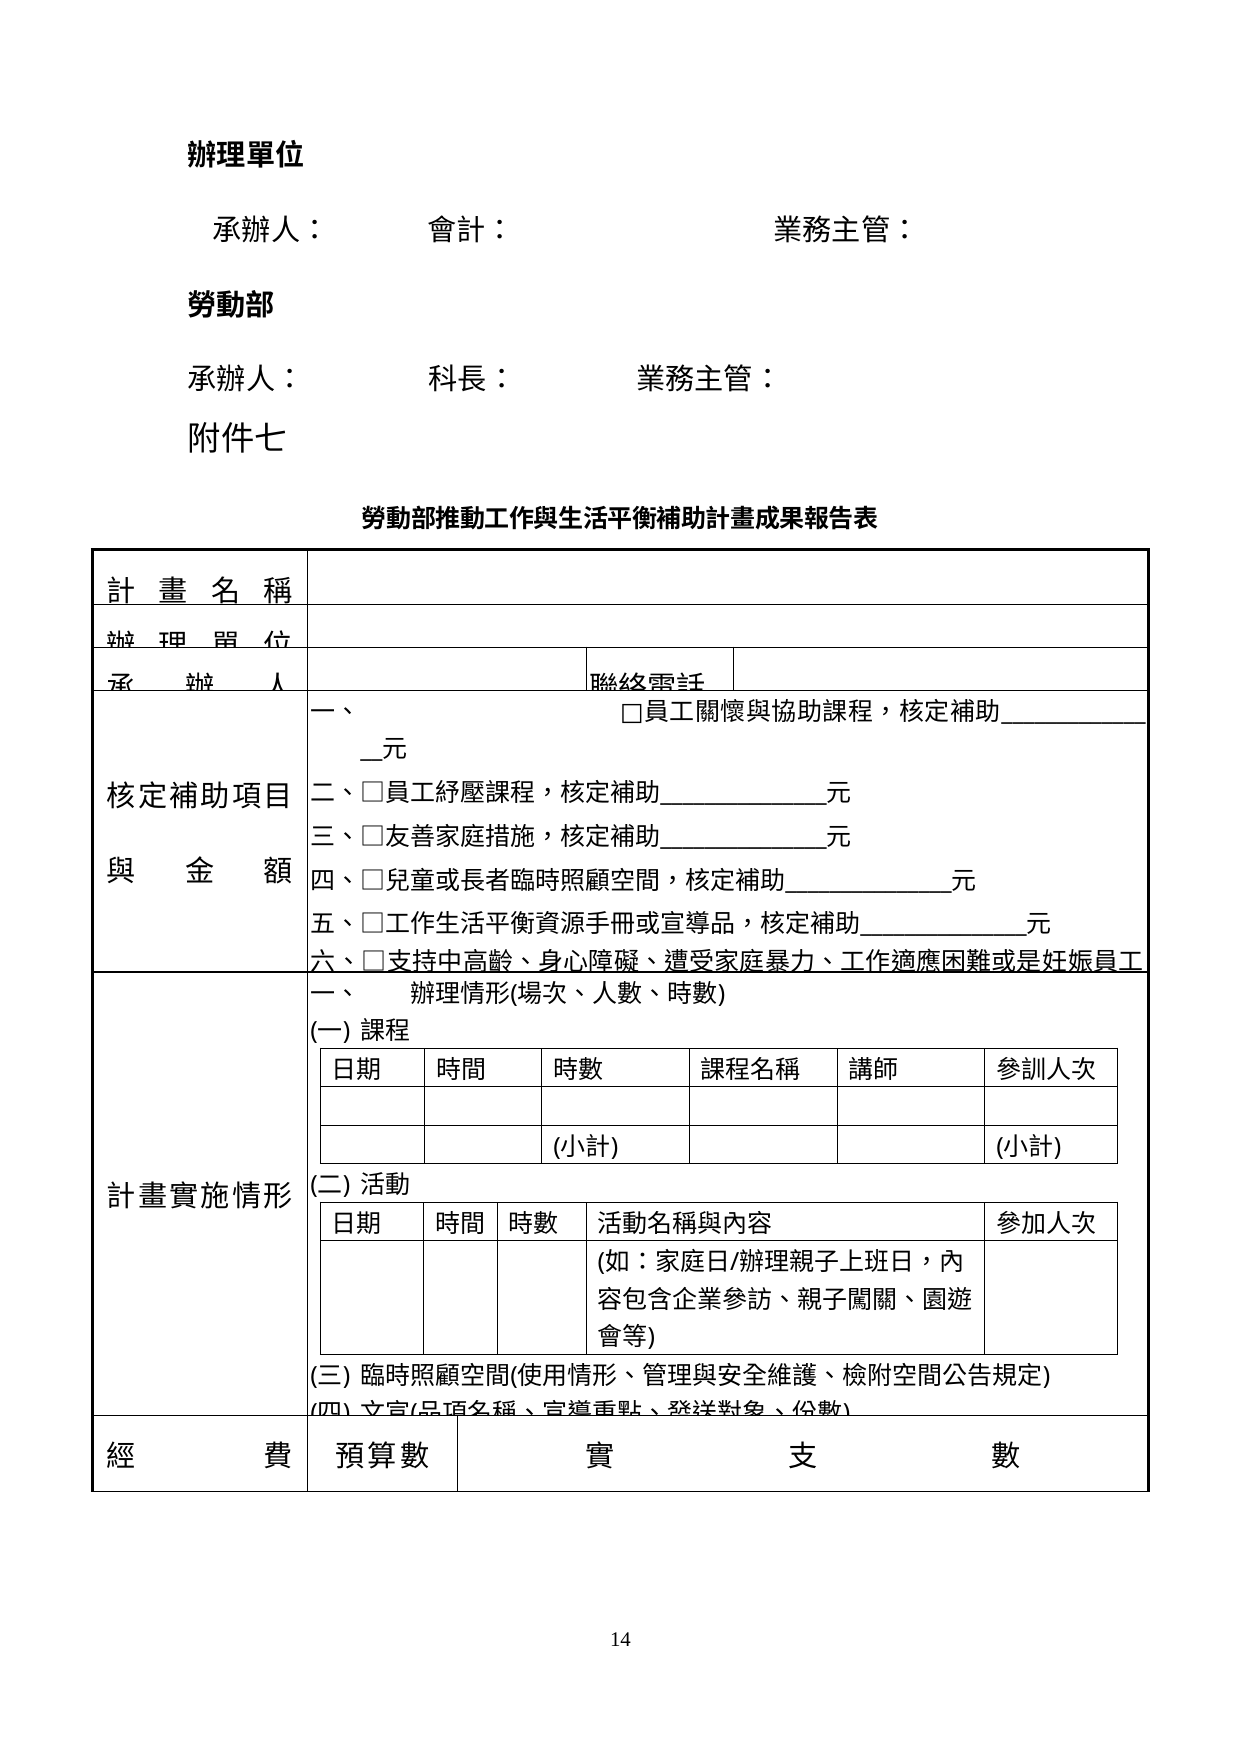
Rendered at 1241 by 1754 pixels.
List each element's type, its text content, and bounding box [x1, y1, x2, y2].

text 勞動部推動工作與生活平衡補助計畫成果報告表 [187, 498, 1053, 536]
text 承辦人： 科長： 業務主管： [187, 352, 1053, 398]
table_cell [308, 648, 586, 690]
text 辦理單位 [187, 115, 1053, 190]
text 勞動部 [187, 265, 1053, 340]
table_cell 承辦人 [94, 648, 307, 690]
table_cell 辦理單位 [94, 605, 307, 647]
table_header 計畫名稱 [94, 551, 307, 604]
table_header [308, 551, 1147, 604]
table_cell [308, 605, 1147, 647]
table_cell 預算數 [308, 1416, 457, 1491]
table_cell [734, 648, 1147, 690]
text 承辦人： 會計： 業務主管： [212, 190, 1053, 265]
table_cell 實支數 [458, 1416, 1147, 1491]
table_cell □員工關懷與協助課程，核定補助_______________元 二、□員工紓壓課程，核定補助_______________元 三、□友善家庭措施，核定補助_______________元 四、□兒童或長者臨時照顧空間，核定補助_______________元 五、□工作生活平衡資源手冊或宣導品，核定補助_______________元 六、□支持中高齡、身心障礙、遭受家庭暴力、工作適應困難或是妊娠員工之協助措施，核定補助_______元 共計核定補助新台幣_________________元 [308, 691, 1147, 971]
table_cell 計畫實施情形 [94, 973, 307, 1415]
table_cell 經費 [94, 1416, 307, 1491]
table_cell 核定補助項目與金額 [94, 691, 307, 971]
table_cell 聯絡電話 [587, 648, 733, 690]
text 附件七 [187, 398, 1053, 473]
table_cell 辦理情形(場次、人數、時數) 課程 活動 臨時照顧空間(使用情形、管理與安全維護、檢附空間公告規定) 文宣(品項名稱、宣導重點、發送對象、份數) 二、實施成果（含效益、特色、影響） 三、檢討與改進作為 [308, 973, 1147, 1415]
